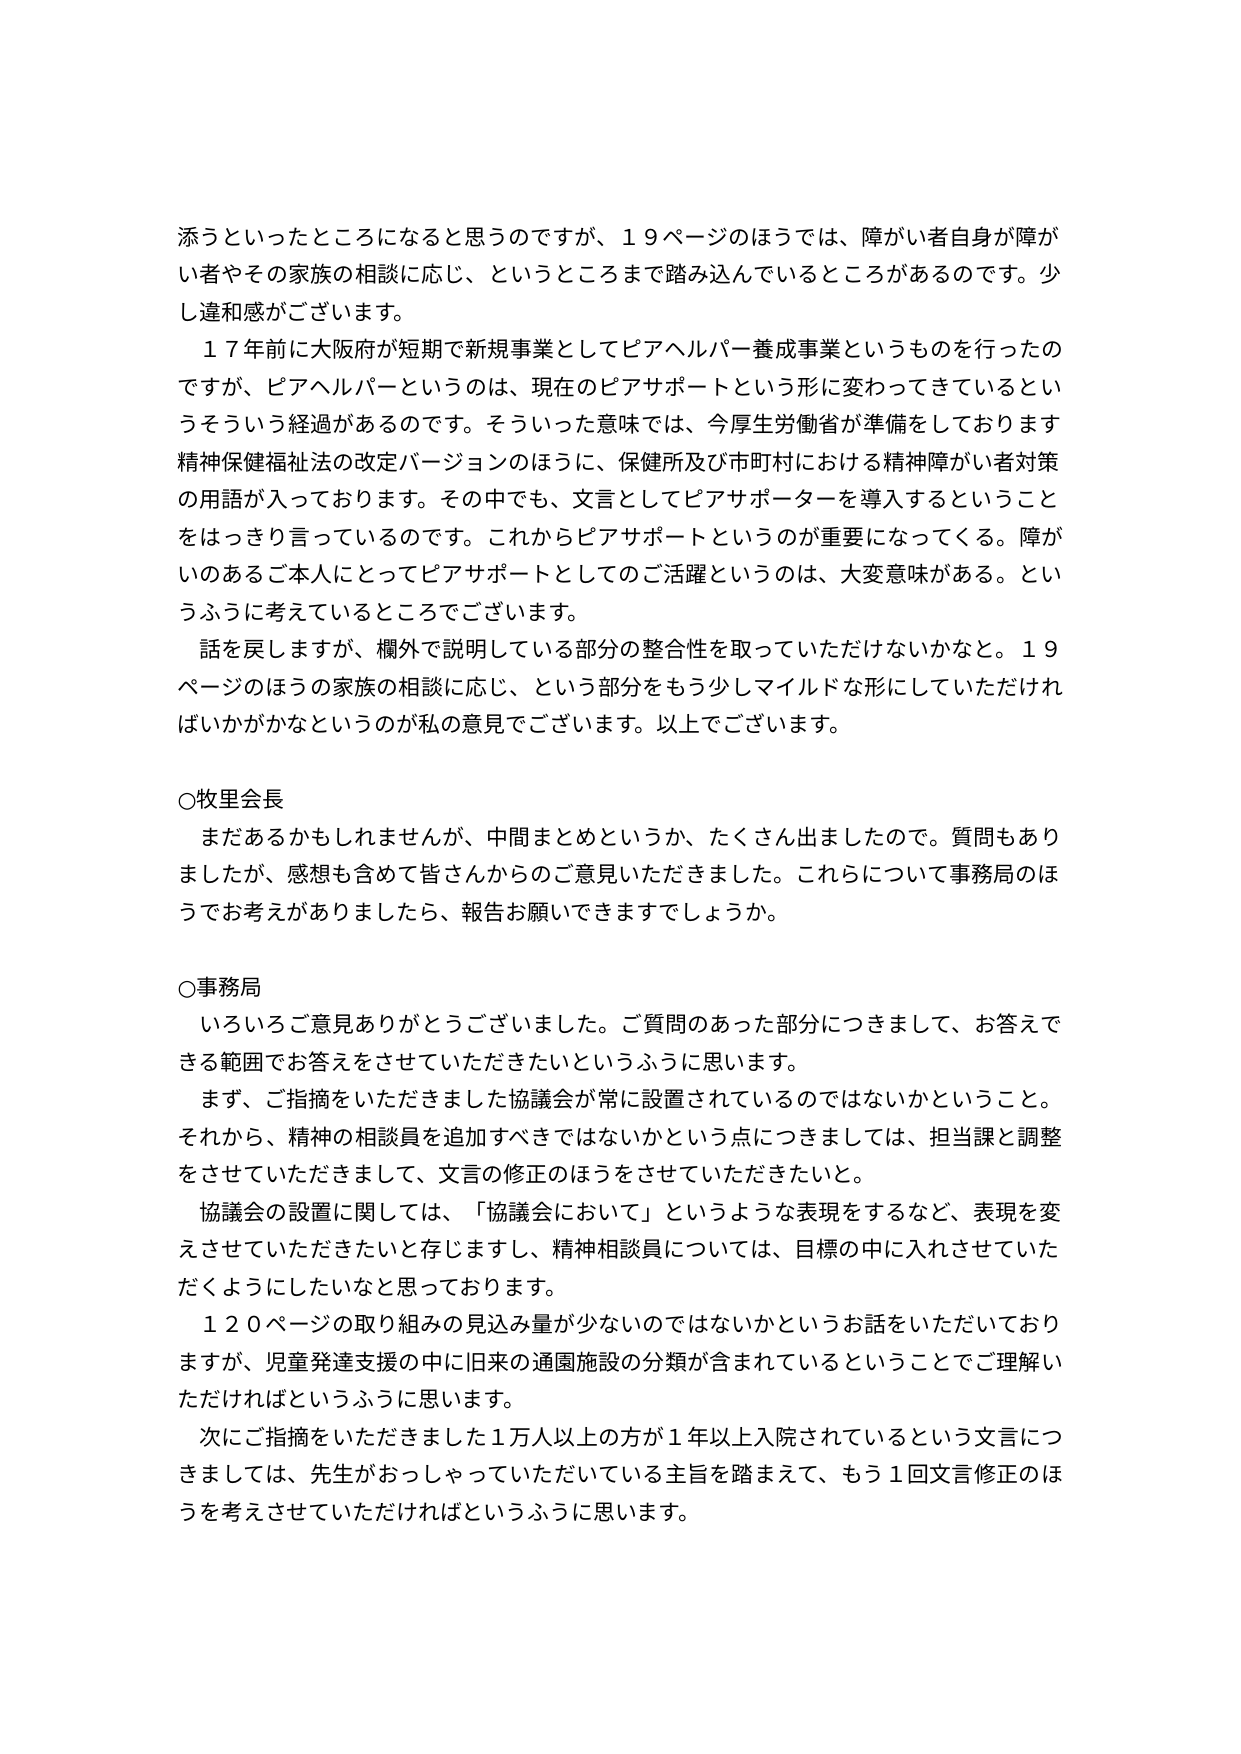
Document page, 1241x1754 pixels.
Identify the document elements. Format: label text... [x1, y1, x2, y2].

text ○事務局 [177, 967, 1063, 1004]
text まだあるかもしれませんが、中間まとめというか、たくさん出ましたので。質問もありましたが、感想も含めて皆さんからのご意見いただきました。これらについて事務局のほうでお考えがありましたら、報告お願いできますでしょうか。 [177, 817, 1063, 929]
text ○牧里会長 [177, 779, 1063, 817]
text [177, 217, 1063, 329]
text まず、ご指摘をいただきました協議会が常に設置されているのではないかということ。それから、精神の相談員を追加すべきではないかという点につきましては、担当課と調整をさせていただきまして、文言の修正のほうをさせていただきたいと。 [177, 1079, 1063, 1192]
text 次にご指摘をいただきました１万人以上の方が１年以上入院されているという文言につきましては、先生がおっしゃっていただいている主旨を踏まえて、もう１回文言修正のほうを考えさせていただければというふうに思います。 [177, 1417, 1063, 1529]
text １２０ページの取り組みの見込み量が少ないのではないかというお話をいただいておりますが、児童発達支援の中に旧来の通園施設の分類が含まれているということでご理解いただければというふうに思います。 [177, 1304, 1063, 1417]
text 話を戻しますが、欄外で説明している部分の整合性を取っていただけないかなと。１９ページのほうの家族の相談に応じ、という部分をもう少しマイルドな形にしていただければいかがかなというのが私の意見でございます。以上でございます。 [177, 629, 1063, 742]
text １７年前に大阪府が短期で新規事業としてピアヘルパー養成事業というものを行ったのですが、ピアヘルパーというのは、現在のピアサポートという形に変わってきているというそういう経過があるのです。そういった意味では、今厚生労働省が準備をしております精神保健福祉法の改定バージョンのほうに、保健所及び市町村における精神障がい者対策の用語が入っております。その中でも、文言としてピアサポーターを導入するということをはっきり言っているのです。これからピアサポートというのが重要になってくる。障がいのあるご本人にとってピアサポートとしてのご活躍というのは、大変意味がある。というふうに考えているところでございます。 [177, 329, 1063, 629]
text 協議会の設置に関しては、「協議会において」というような表現をするなど、表現を変えさせていただきたいと存じますし、精神相談員については、目標の中に入れさせていただくようにしたいなと思っております。 [177, 1192, 1063, 1304]
text いろいろご意見ありがとうございました。ご質問のあった部分につきまして、お答えできる範囲でお答えをさせていただきたいというふうに思います。 [177, 1004, 1063, 1079]
